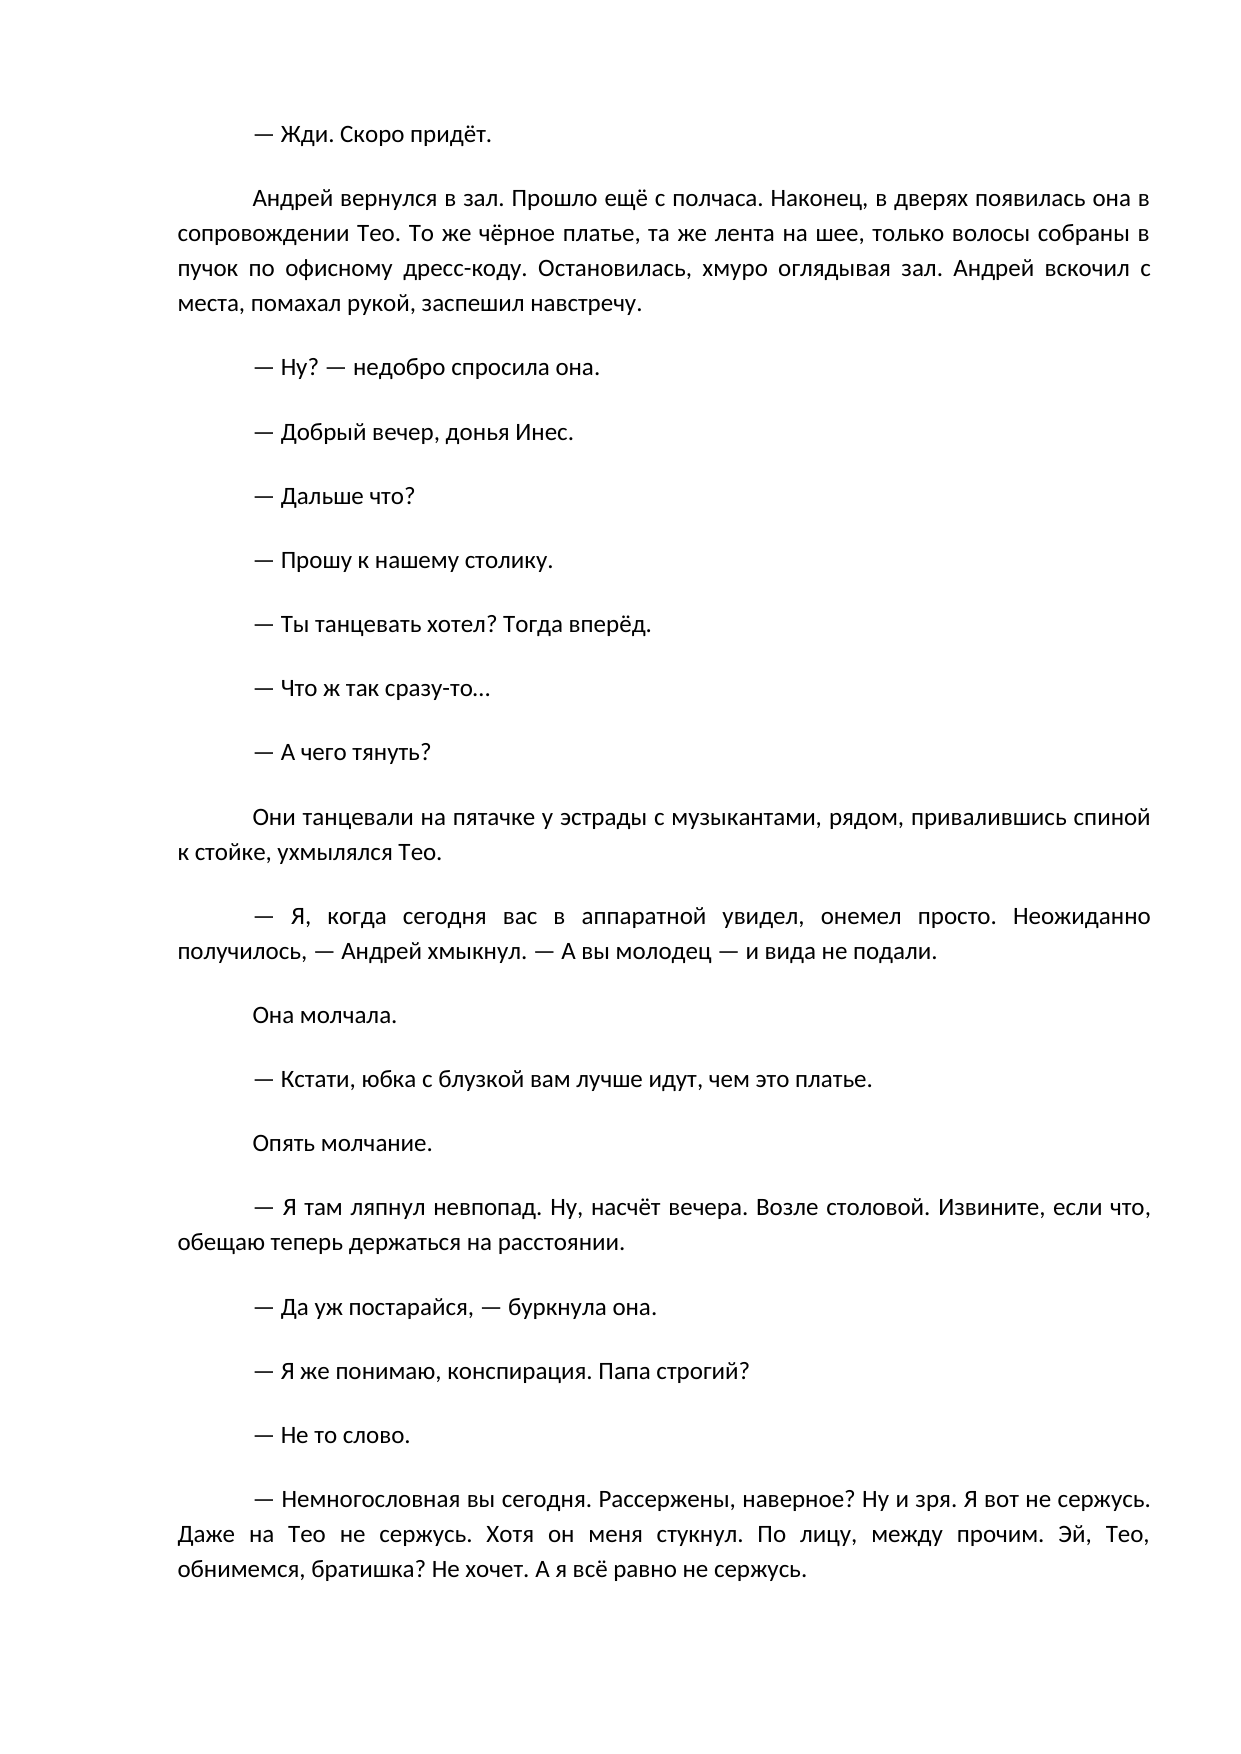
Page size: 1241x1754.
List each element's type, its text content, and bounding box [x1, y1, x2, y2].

text — Что ж так сразу-то… [177, 672, 1152, 703]
text — Я, когда сегодня вас в аппаратной увидел, онемел просто. Неожиданно получилось, — Андрей хмыкнул. — А вы молодец — и вида не подали. [177, 900, 1152, 965]
text — Не то слово. [177, 1419, 1152, 1449]
text — Немногословная вы сегодня. Рассержены, наверное? Ну и зря. Я вот не сержусь. Даже на Тео не сержусь. Хотя он меня стукнул. По лицу, между прочим. Эй, Тео, обнимемся, братишка? Не хочет. А я всё равно не сержусь. [177, 1483, 1152, 1584]
text Они танцевали на пятачке у эстрады с музыкантами, рядом, привалившись спиной к стойке, ухмылялся Тео. [177, 801, 1152, 866]
text — Да уж постарайся, — буркнула она. [177, 1291, 1152, 1321]
text Она молчала. [177, 999, 1152, 1029]
text — Я же понимаю, конспирация. Папа строгий? [177, 1355, 1152, 1385]
text — Ты танцевать хотел? Тогда вперёд. [177, 608, 1152, 639]
text — Кстати, юбка с блузкой вам лучше идут, чем это платье. [177, 1063, 1152, 1094]
text Андрей вернулся в зал. Прошло ещё с полчаса. Наконец, в дверях появилась она в сопровождении Тео. То же чёрное платье, та же лента на шее, только волосы собраны в пучок по офисному дресс-коду. Остановилась, хмуро оглядывая зал. Андрей вскочил с места, помахал рукой, заспешил навстречу. [177, 182, 1152, 318]
text — Дальше что? [177, 480, 1152, 510]
text — Я там ляпнул невпопад. Ну, насчёт вечера. Возле столовой. Извините, если что, обещаю теперь держаться на расстоянии. [177, 1191, 1152, 1257]
text — Добрый вечер, донья Инес. [177, 416, 1152, 446]
text Опять молчание. [177, 1127, 1152, 1158]
text — Жди. Скоро придёт. [177, 118, 1152, 149]
text — А чего тянуть? [177, 736, 1152, 767]
text — Ну? — недобро спросила она. [177, 351, 1152, 382]
text — Прошу к нашему столику. [177, 544, 1152, 574]
